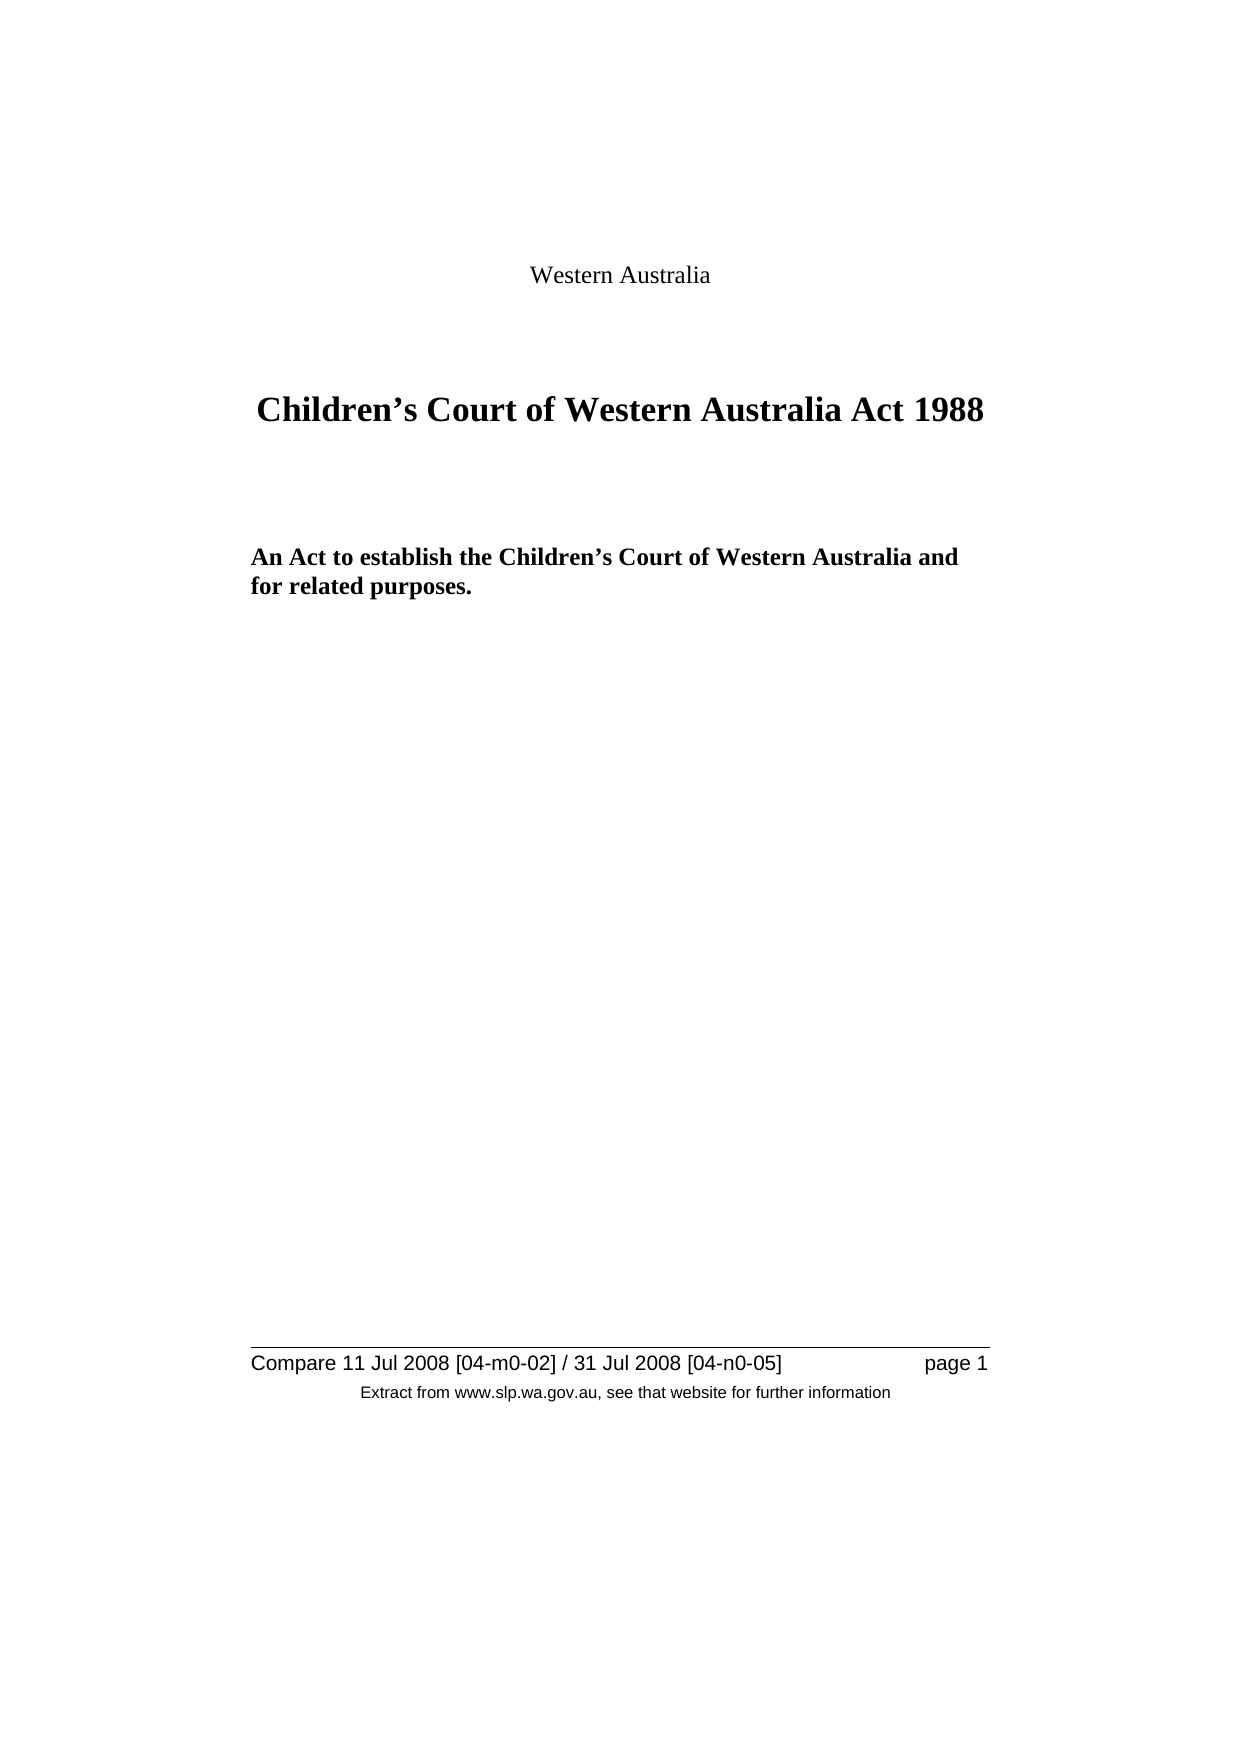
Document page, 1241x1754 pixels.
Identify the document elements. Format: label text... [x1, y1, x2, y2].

text Western Australia [251, 260, 990, 289]
text Children’s Court of Western Australia Act 1988 [251, 389, 990, 429]
title An Act to establish the Children’s Court of Western Australia and for related purposes. [251, 542, 990, 599]
